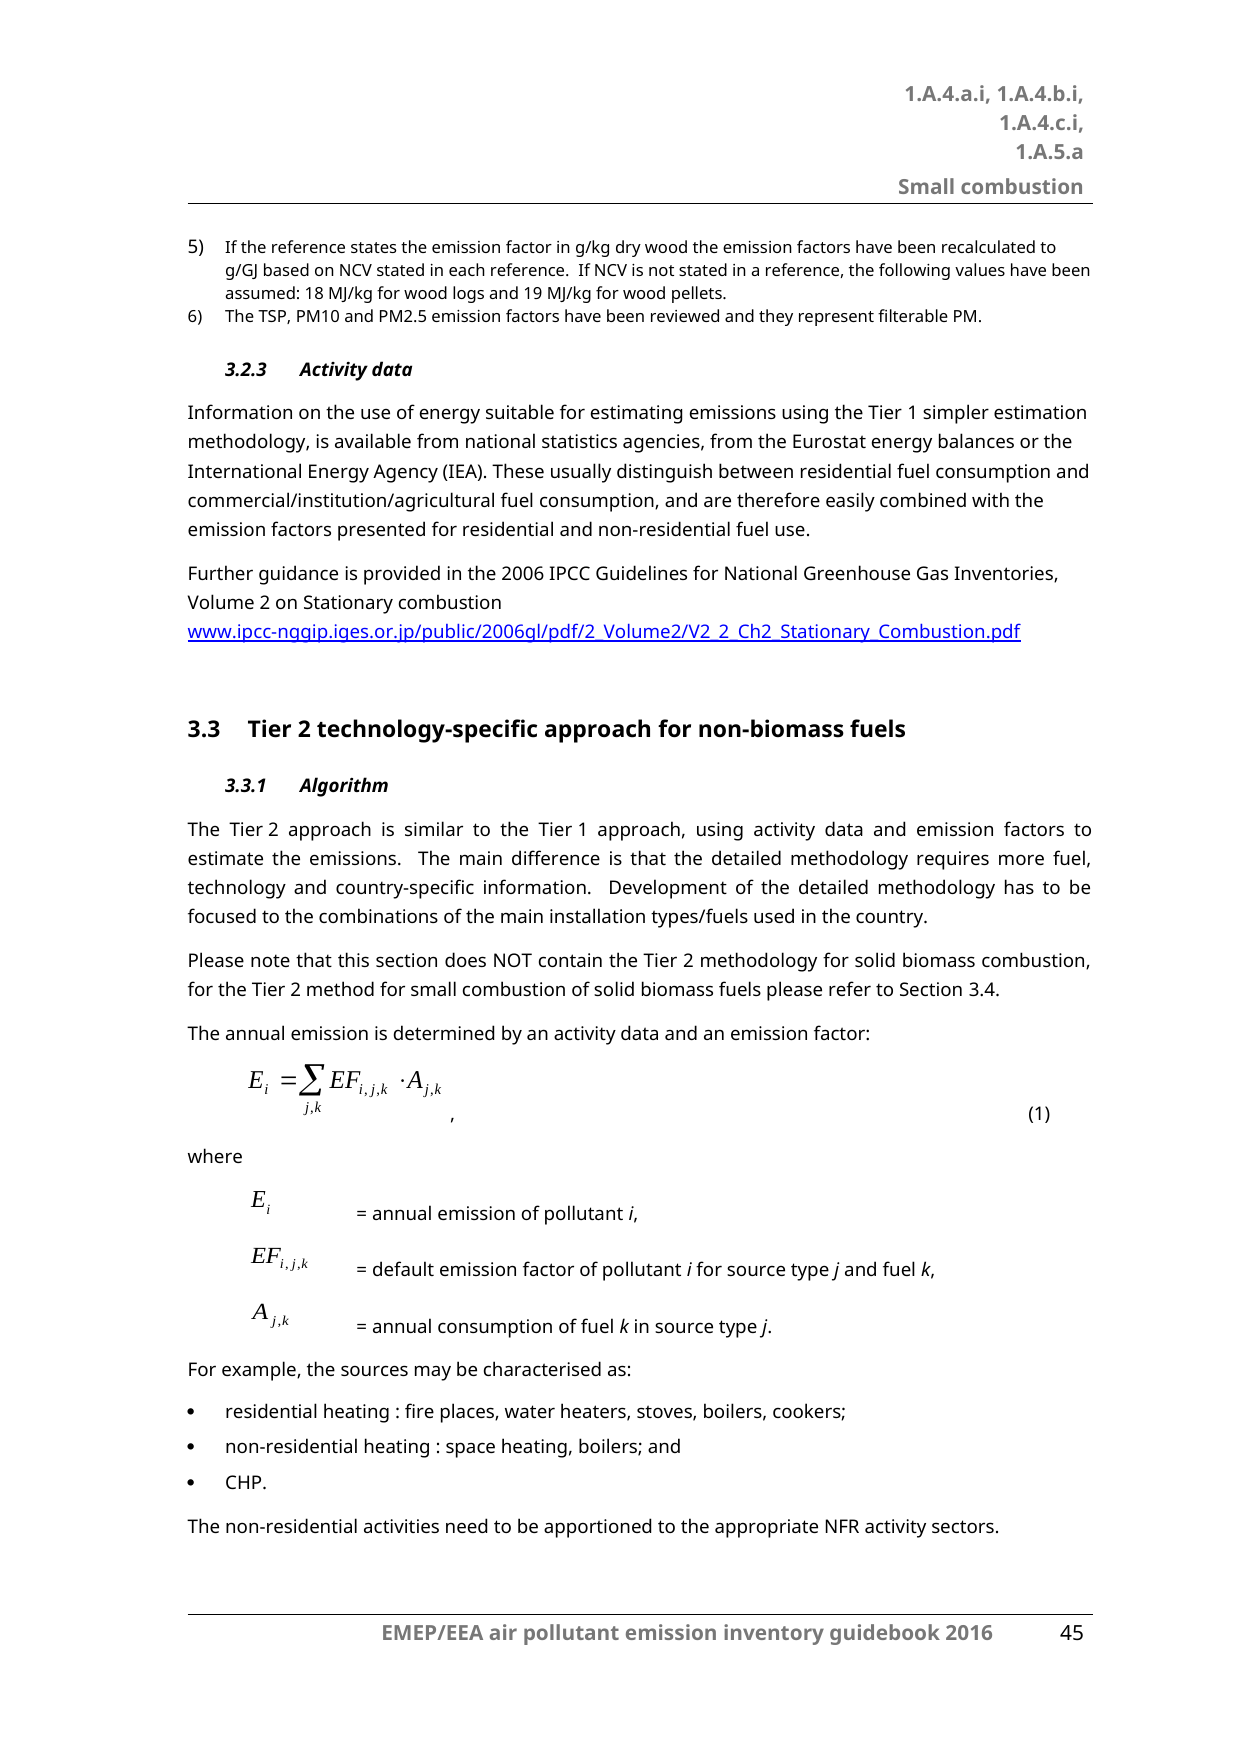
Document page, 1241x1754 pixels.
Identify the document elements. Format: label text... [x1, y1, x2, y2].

text Please note that this section does NOT contain the Tier 2 methodology for solid biomass combustion, for the Tier 2 method for small combustion of solid biomass fuels please refer to Section 3.4. [187, 944, 1093, 1002]
text = default emission factor of pollutant i for source type j and fuel k, [247, 1240, 1093, 1282]
text Information on the use of energy suitable for estimating emissions using the Tier 1 simpler estimation methodology, is available from national statistics agencies, from the Eurostat energy balances or the International Energy Agency (IEA). These usually distinguish between residential fuel consumption and commercial/institution/agricultural fuel consumption, and are therefore easily combined with the emission factors presented for residential and non-residential fuel use. [187, 396, 1093, 542]
text The non-residential activities need to be apportioned to the appropriate NFR activity sectors. [187, 1509, 1093, 1538]
text The annual emission is determined by an activity data and an emission factor: [187, 1017, 1093, 1046]
list residential heating : fire places, water heaters, stoves, boilers, cookers; [187, 1397, 1093, 1424]
subtitle Tier 2 technology-specific approach for non-biomass fuels [187, 713, 1093, 744]
text = annual emission of pollutant i, [247, 1184, 1093, 1226]
text Further guidance is provided in the 2006 IPCC Guidelines for National Greenhouse Gas Inventories, Volume 2 on Stationary combustion www.ipcc-nggip.iges.or.jp/public/2006gl/pdf/2_Volume2/V2_2_Ch2_Stationary_Combustion.pdf [187, 556, 1093, 644]
list The TSP, PM10 and PM2.5 emission factors have been reviewed and they represent filterable PM. [187, 304, 1093, 327]
text = annual consumption of fuel k in source type j. [247, 1297, 1093, 1338]
list non-residential heating : space heating, boilers; and [187, 1432, 1093, 1459]
text The Tier 2 approach is similar to the Tier 1 approach, using activity data and emission factors to estimate the emissions. The main difference is that the detailed methodology requires more fuel, technology and country-specific information. Development of the detailed methodology has to be focused to the combinations of the main installation types/fuels used in the country. [187, 813, 1093, 929]
subtitle Activity data [225, 352, 1093, 381]
subtitle Algorithm [225, 769, 1093, 798]
list If the reference states the emission factor in g/kg dry wood the emission factors have been recalculated to g/GJ based on NCV stated in each reference. If NCV is not stated in a reference, the following values have been assumed: 18 MJ/kg for wood logs and 19 MJ/kg for wood pellets. [187, 233, 1093, 304]
text For example, the sources may be characterised as: [187, 1353, 1093, 1382]
text where [187, 1140, 1093, 1169]
list CHP. [187, 1468, 1093, 1495]
text , (1) [244, 1061, 1093, 1125]
